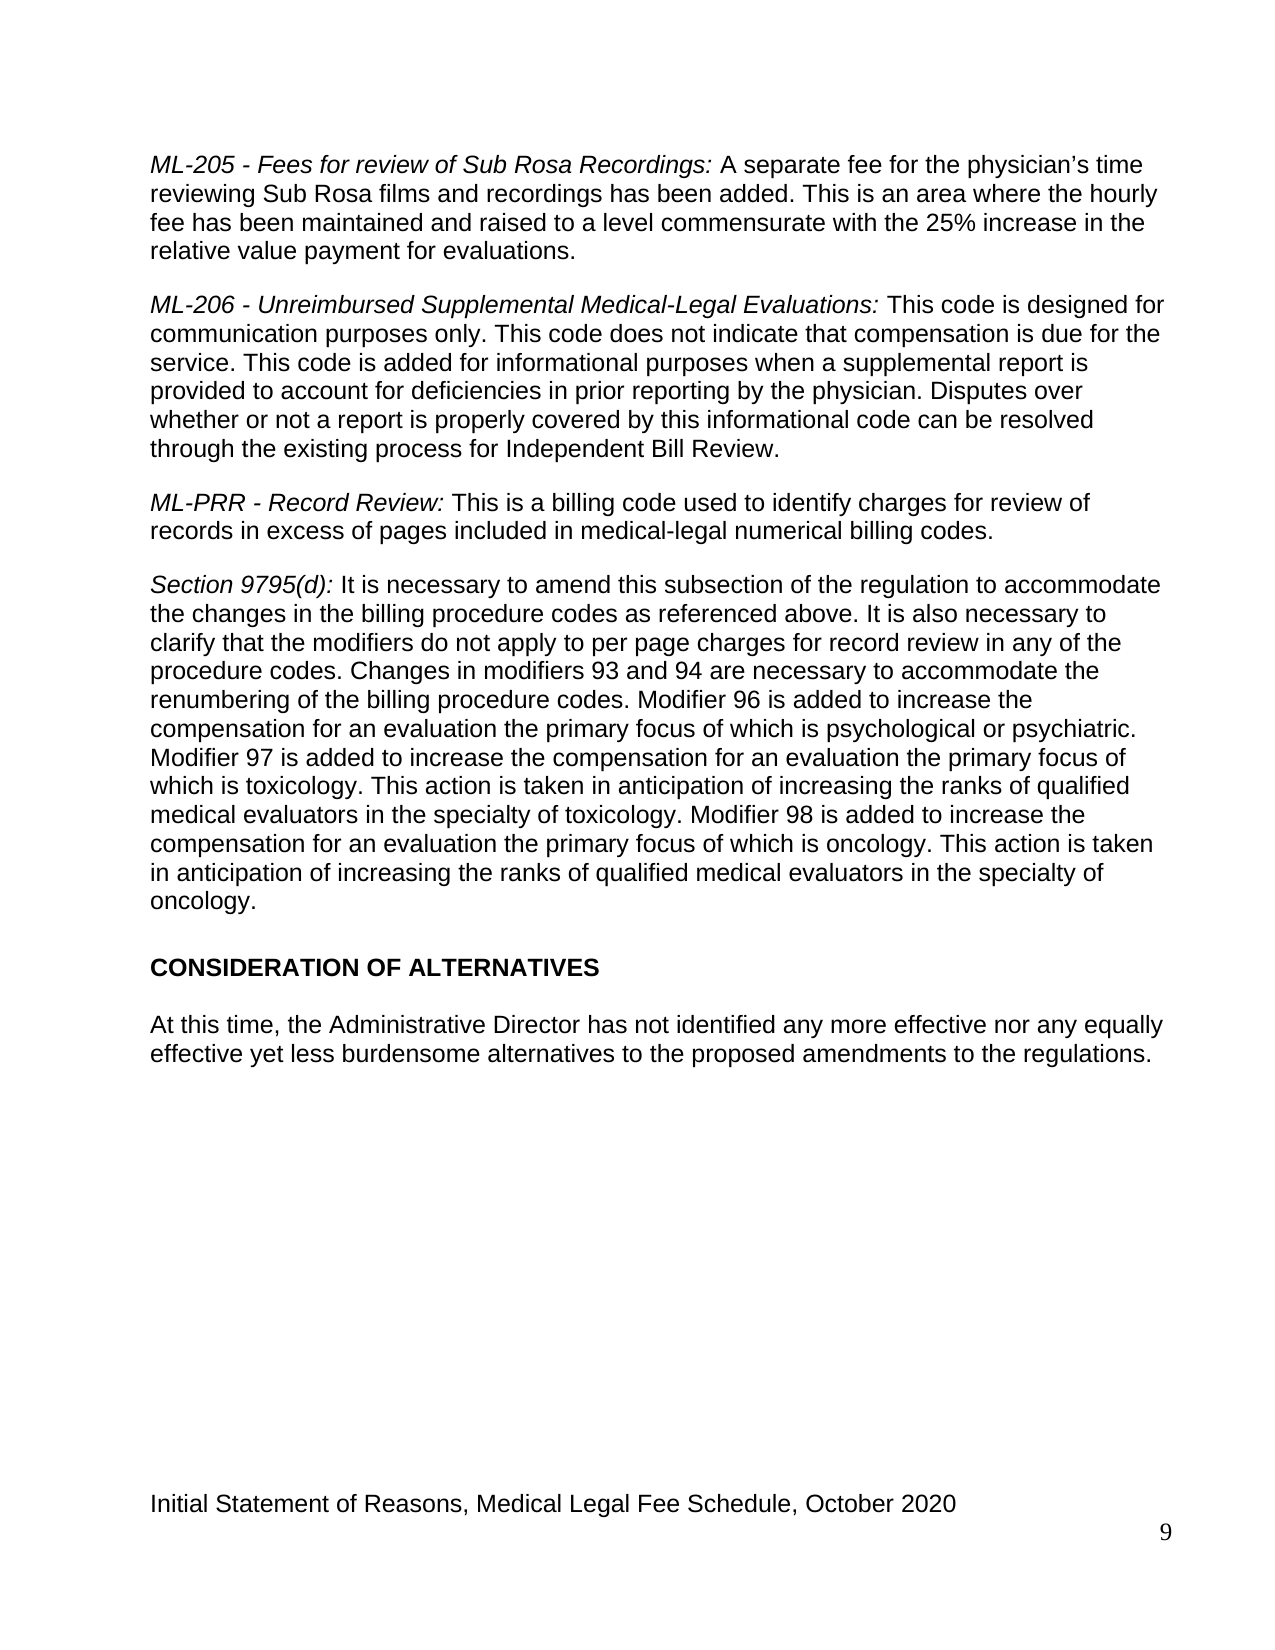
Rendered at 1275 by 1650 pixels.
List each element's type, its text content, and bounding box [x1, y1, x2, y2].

text ML-205 - Fees for review of Sub Rosa Recordings: A separate fee for the physician’s time reviewing Sub Rosa films and recordings has been added. This is an area where the hourly fee has been maintained and raised to a level commensurate with the 25% increase in the relative value payment for evaluations. [150, 150, 1172, 265]
subtitle Consideration of Alternatives [150, 952, 1172, 981]
text Section 9795(d): It is necessary to amend this subsection of the regulation to accommodate the changes in the billing procedure codes as referenced above. It is also necessary to clarify that the modifiers do not apply to per page charges for record review in any of the procedure codes. Changes in modifiers 93 and 94 are necessary to accommodate the renumbering of the billing procedure codes. Modifier 96 is added to increase the compensation for an evaluation the primary focus of which is psychological or psychiatric. Modifier 97 is added to increase the compensation for an evaluation the primary focus of which is toxicology. This action is taken in anticipation of increasing the ranks of qualified medical evaluators in the specialty of toxicology. Modifier 98 is added to increase the compensation for an evaluation the primary focus of which is oncology. This action is taken in anticipation of increasing the ranks of qualified medical evaluators in the specialty of oncology. [150, 570, 1172, 915]
text At this time, the Administrative Director has not identified any more effective nor any equally effective yet less burdensome alternatives to the proposed amendments to the regulations. [150, 1010, 1172, 1067]
text ML-206 - Unreimbursed Supplemental Medical-Legal Evaluations: This code is designed for communication purposes only. This code does not indicate that compensation is due for the service. This code is added for informational purposes when a supplemental report is provided to account for deficiencies in prior reporting by the physician. Disputes over whether or not a report is properly covered by this informational code can be resolved through the existing process for Independent Bill Review. [150, 290, 1172, 462]
text ML-PRR - Record Review: This is a billing code used to identify charges for review of records in excess of pages included in medical-legal numerical billing codes. [150, 487, 1172, 545]
